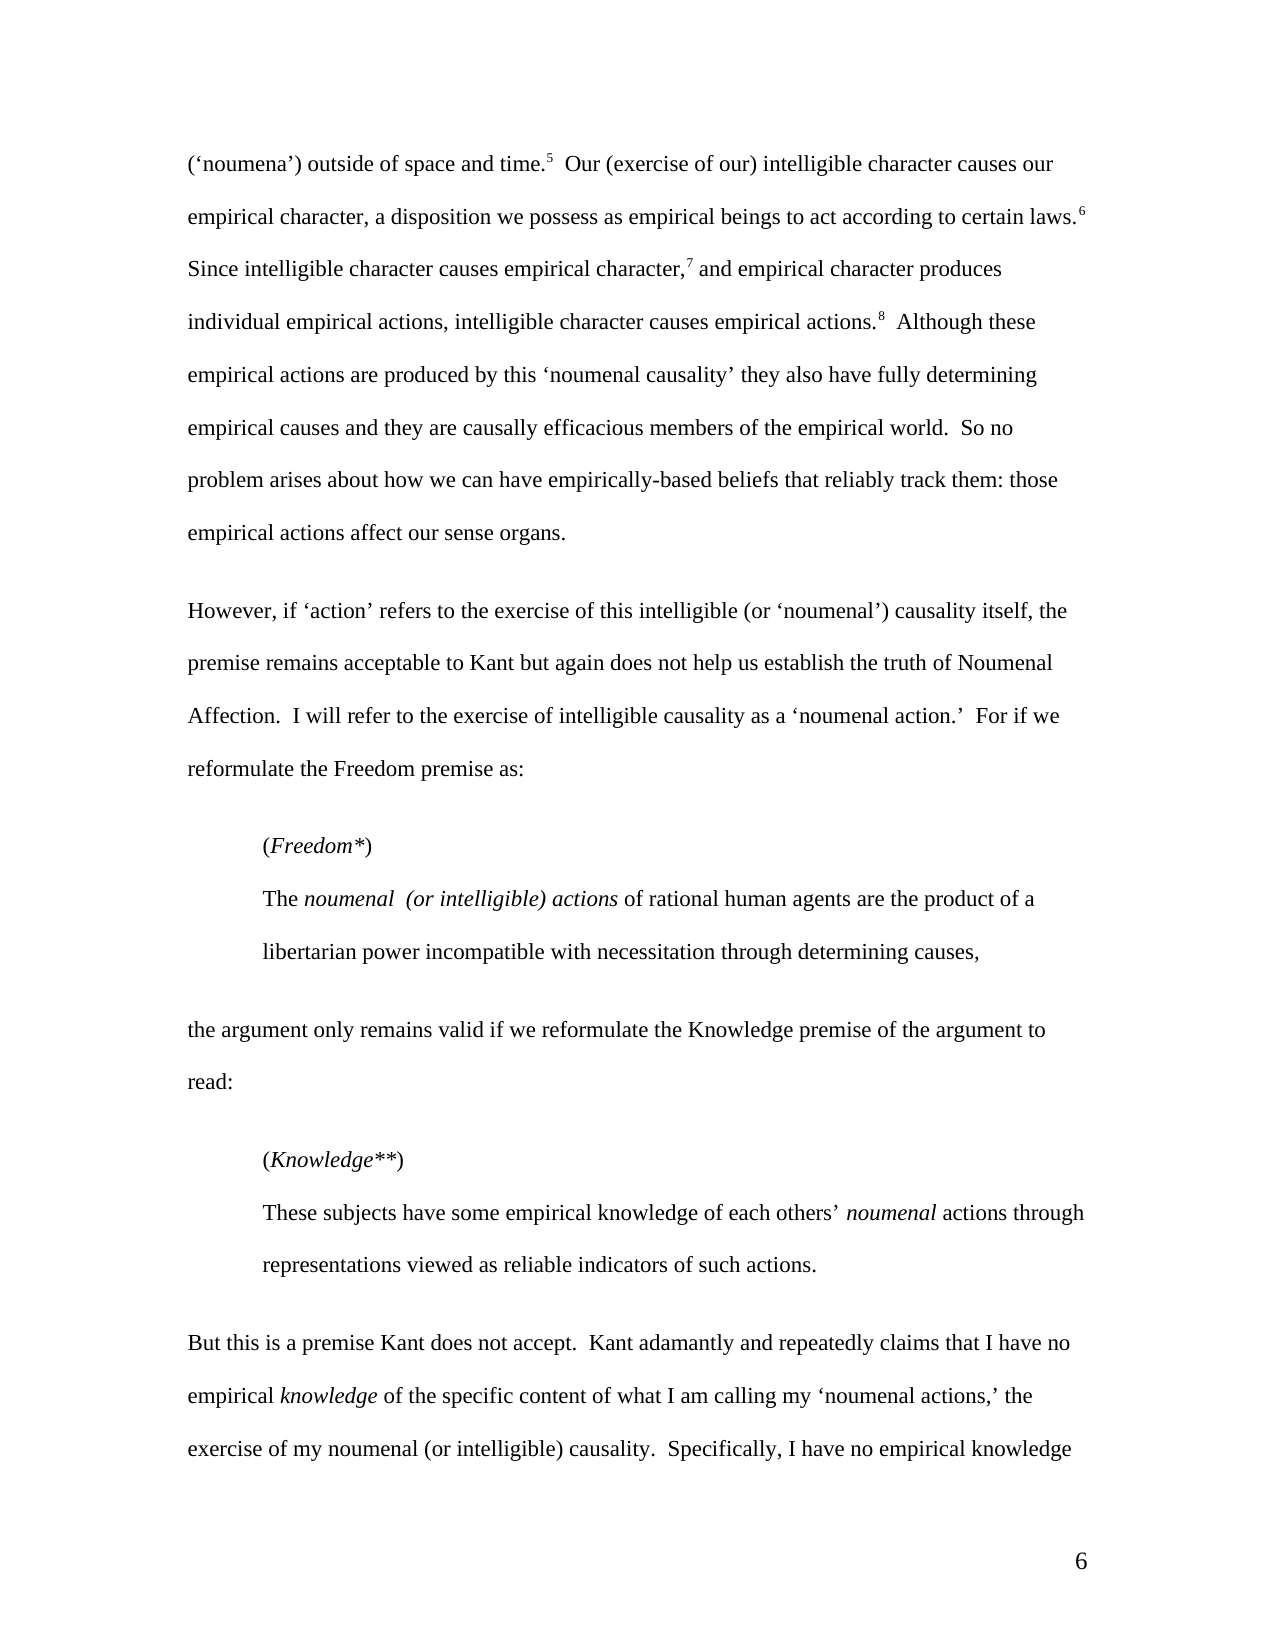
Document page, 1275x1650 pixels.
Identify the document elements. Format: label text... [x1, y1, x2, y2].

text The noumenal (or intelligible) actions of rational human agents are the product of a libertarian power incompatible with necessitation through determining causes, [262, 885, 1087, 964]
text (Freedom*) [262, 832, 1087, 859]
text (Knowledge**) [262, 1146, 1087, 1172]
text However, if ‘action’ refers to the exercise of this intelligible (or ‘noumenal’) causality itself, the premise remains acceptable to Kant but again does not help us establish the truth of Noumenal Affection. I will refer to the exercise of intelligible causality as a ‘noumenal action.’ For if we reformulate the Freedom premise as: [187, 597, 1087, 781]
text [187, 1329, 1087, 1461]
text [187, 150, 1087, 545]
text the argument only remains valid if we reformulate the Knowledge premise of the argument to read: [187, 1016, 1087, 1095]
text These subjects have some empirical knowledge of each others’ noumenal actions through representations viewed as reliable indicators of such actions. [262, 1199, 1087, 1278]
